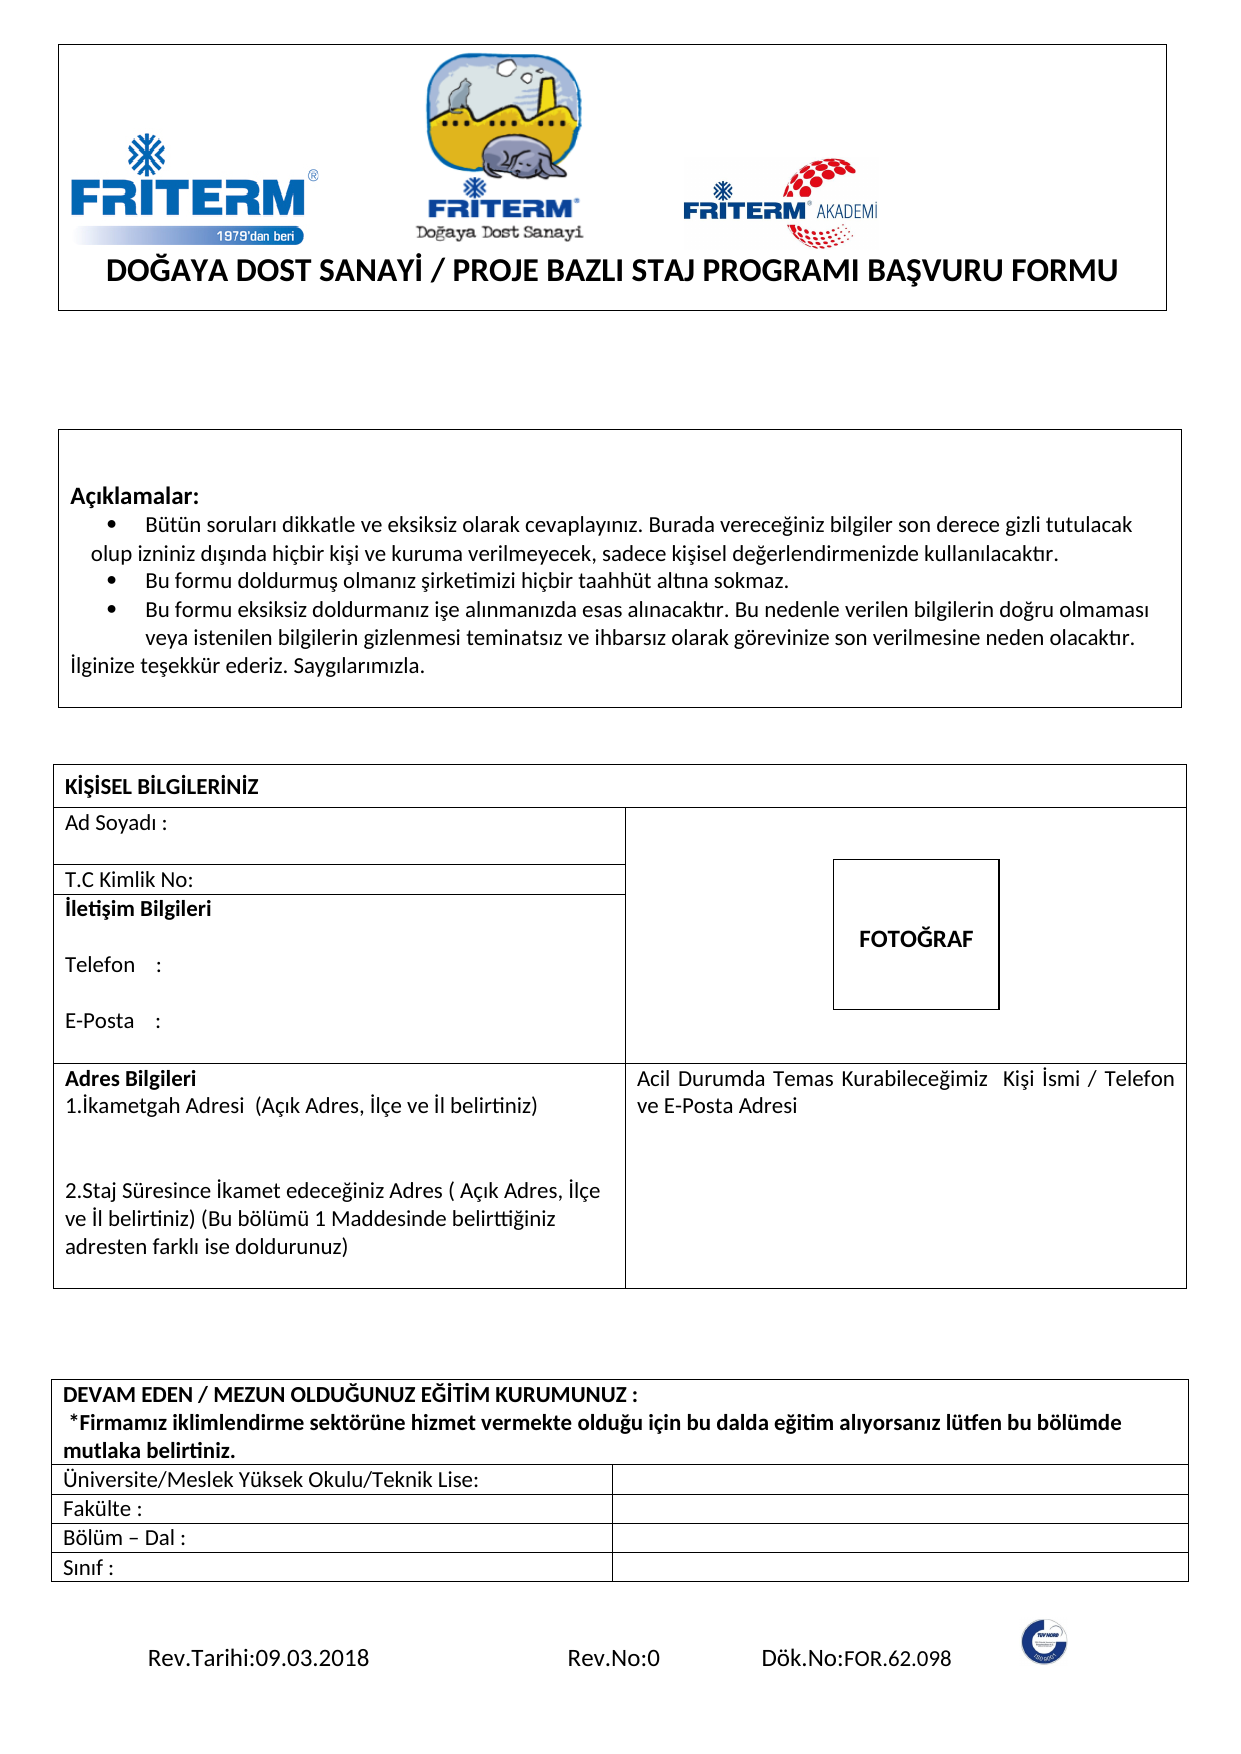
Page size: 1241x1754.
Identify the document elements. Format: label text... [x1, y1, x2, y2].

table_cell Bölüm – Dal : [52, 1524, 612, 1552]
table_cell Acil Durumda Temas Kurabileceğimiz Kişi İsmi / Telefon ve E-Posta Adresi [626, 1064, 1186, 1288]
table_cell T.C Kimlik No: [54, 865, 625, 893]
table_cell [613, 1495, 1188, 1522]
picture [683, 157, 880, 250]
table_cell [626, 808, 1186, 1063]
table_cell [613, 1553, 1188, 1581]
table_cell [613, 1524, 1188, 1552]
table_cell Üniversite/Meslek Yüksek Okulu/Teknik Lise: [52, 1465, 612, 1493]
table_cell Ad Soyadı : [54, 808, 625, 864]
table_cell [613, 1465, 1188, 1493]
table_cell İletişim Bilgileri Telefon : E-Posta : [54, 895, 625, 1063]
table_header DEVAM EDEN / MEZUN OLDUĞUNUZ EĞİTİM KURUMUNUZ : *Firmamız iklimlendirme sektörüne hizmet vermekte olduğu için bu dalda eğitim alıyorsanız lütfen bu bölümde mutlaka belirtiniz. [52, 1380, 1188, 1464]
table_cell Sınıf : [52, 1553, 612, 1581]
table_cell Adres Bilgileri 1.İkametgah Adresi (Açık Adres, İlçe ve İl belirtiniz) 2.Staj Süresince İkamet edeceğiniz Adres ( Açık Adres, İlçe ve İl belirtiniz) (Bu bölümü 1 Maddesinde belirttiğiniz adresten farklı ise doldurunuz) [54, 1064, 625, 1288]
picture [70, 128, 319, 250]
table_cell Fakülte : [52, 1495, 612, 1522]
picture [1019, 1617, 1069, 1666]
picture [401, 45, 600, 250]
table_header KİŞİSEL BİLGİLERİNİZ [54, 765, 1186, 807]
table_header Açıklamalar: Bütün soruları dikkatle ve eksiksiz olarak cevaplayınız. Burada vereceğiniz bilgiler son derece gizli tutulacak olup izniniz dışında hiçbir kişi ve kuruma verilmeyecek, sadece kişisel değerlendirmenizde kullanılacaktır. Bu formu doldurmuş olmanız şirketimizi hiçbir taahhüt altına sokmaz. Bu formu eksiksiz doldurmanız işe alınmanızda esas alınacaktır. Bu nedenle verilen bilgilerin doğru olmaması veya istenilen bilgilerin gizlenmesi teminatsız ve ihbarsız olarak görevinize son verilmesine neden olacaktır. İlginize teşekkür ederiz. Saygılarımızla. [59, 430, 1181, 707]
